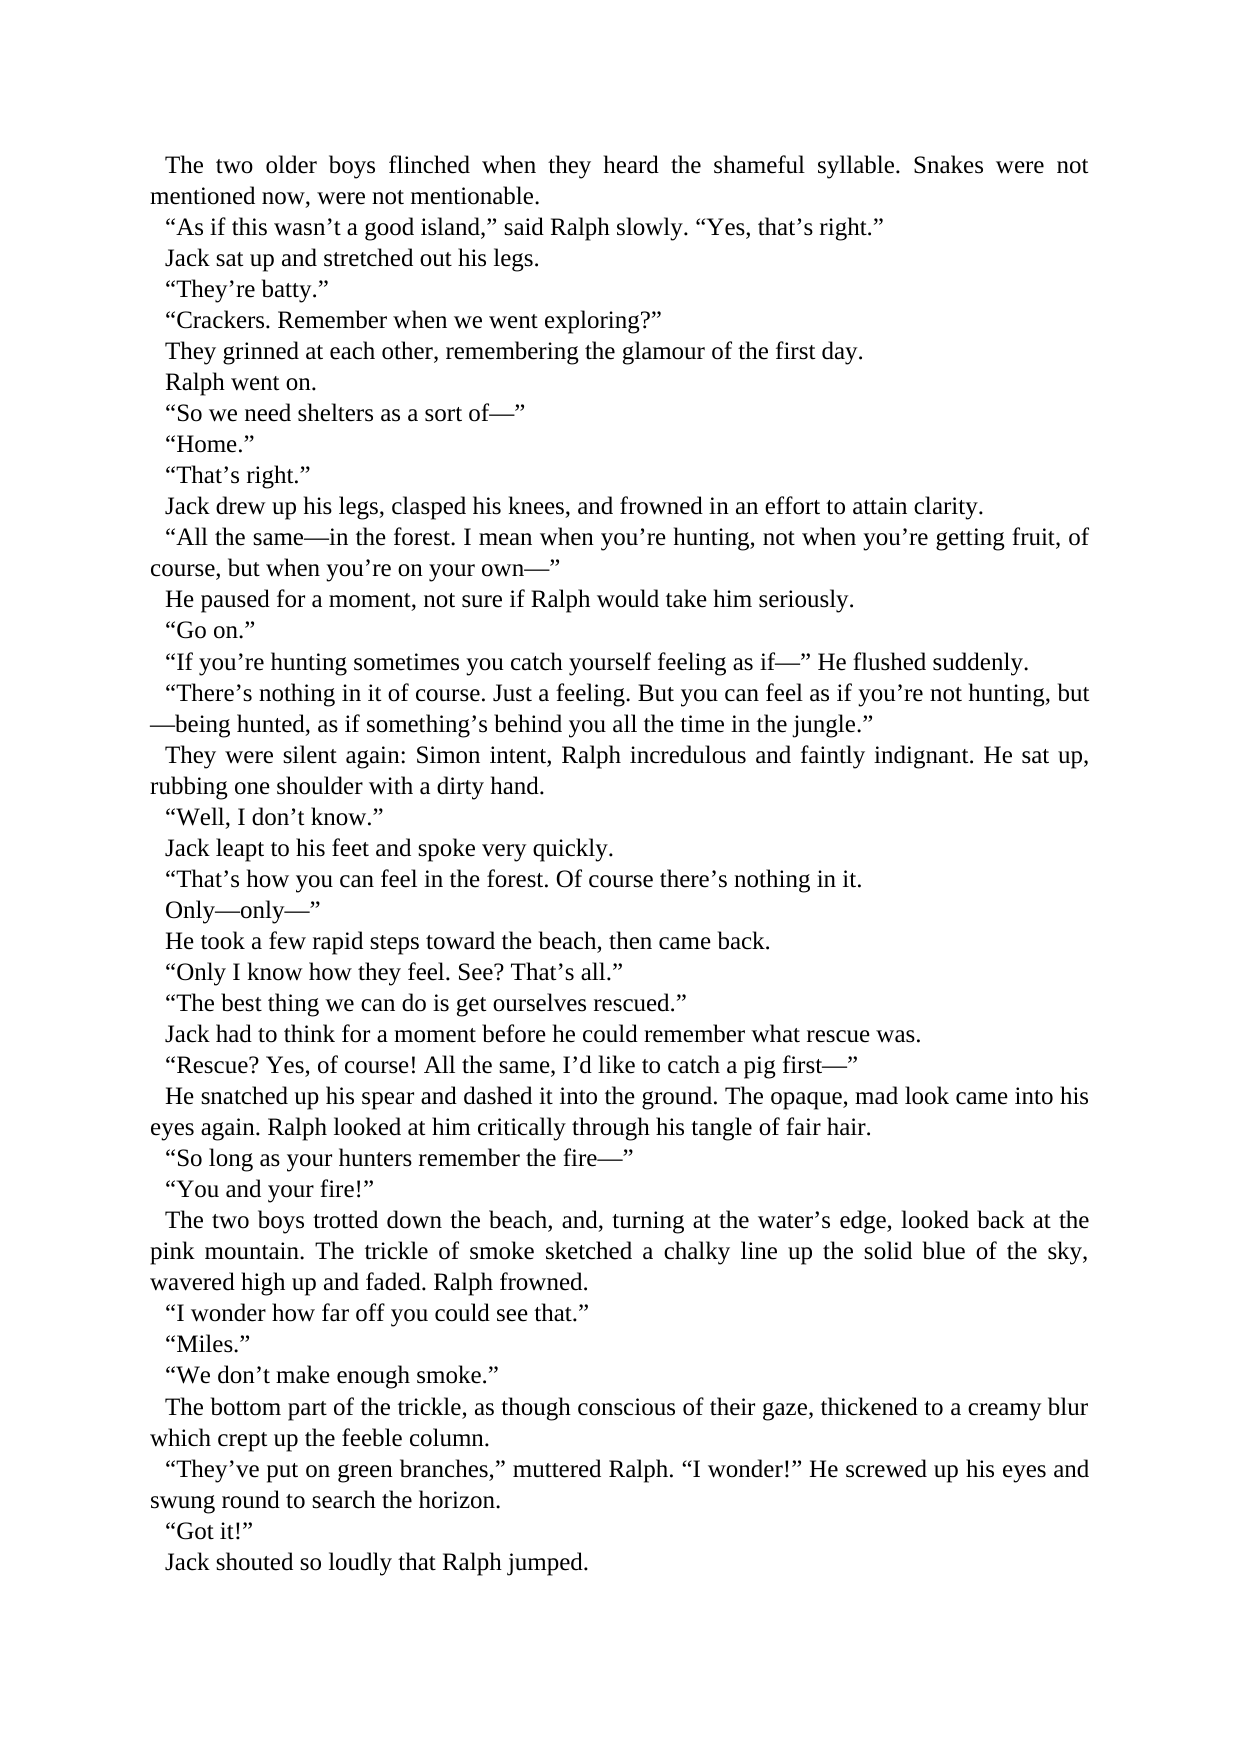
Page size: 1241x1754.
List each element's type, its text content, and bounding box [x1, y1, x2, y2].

text He took a few rapid steps toward the beach, then came back. [150, 926, 1090, 955]
text “If you’re hunting sometimes you catch yourself feeling as if—” He flushed suddenly. [150, 647, 1090, 675]
text The two boys trotted down the beach, and, turning at the water’s edge, looked back at the pink mountain. The trickle of smoke sketched a chalky line up the solid blue of the sky, wavered high up and faded. Ralph frowned. [150, 1205, 1090, 1296]
text “Got it!” [150, 1516, 1090, 1544]
text They grinned at each other, remembering the glamour of the first day. [150, 336, 1090, 365]
text “There’s nothing in it of course. Just a feeling. But you can feel as if you’re not hunting, but—being hunted, as if something’s behind you all the time in the jungle.” [150, 678, 1090, 737]
text Only—only—” [150, 895, 1090, 924]
text He paused for a moment, not sure if Ralph would take him seriously. [150, 584, 1090, 613]
text “So long as your hunters remember the fire—” [150, 1143, 1090, 1172]
text “Miles.” [150, 1329, 1090, 1358]
text “The best thing we can do is get ourselves rescued.” [150, 988, 1090, 1017]
text “Home.” [150, 429, 1090, 458]
text Jack sat up and stretched out his legs. [150, 243, 1090, 272]
text “We don’t make enough smoke.” [150, 1361, 1090, 1389]
text “As if this wasn’t a good island,” said Ralph slowly. “Yes, that’s right.” [150, 212, 1090, 241]
text “They’re batty.” [150, 274, 1090, 303]
text “Well, I don’t know.” [150, 802, 1090, 831]
text “Rescue? Yes, of course! All the same, I’d like to catch a pig first—” [150, 1050, 1090, 1079]
text The bottom part of the trickle, as though conscious of their gaze, thickened to a creamy blur which crept up the feeble column. [150, 1392, 1090, 1451]
text “So we need shelters as a sort of—” [150, 398, 1090, 427]
text Ralph went on. [150, 367, 1090, 396]
text “You and your fire!” [150, 1174, 1090, 1203]
text “I wonder how far off you could see that.” [150, 1298, 1090, 1327]
text “All the same—in the forest. I mean when you’re hunting, not when you’re getting fruit, of course, but when you’re on your own—” [150, 522, 1090, 582]
text Jack had to think for a moment before he could remember what rescue was. [150, 1019, 1090, 1048]
text “Crackers. Remember when we went exploring?” [150, 305, 1090, 334]
text Jack shouted so loudly that Ralph jumped. [150, 1547, 1090, 1576]
text “Go on.” [150, 616, 1090, 644]
text “That’s right.” [150, 460, 1090, 489]
text “Only I know how they feel. See? That’s all.” [150, 957, 1090, 986]
text “That’s how you can feel in the forest. Of course there’s nothing in it. [150, 864, 1090, 893]
text He snatched up his spear and dashed it into the ground. The opaque, mad look came into his eyes again. Ralph looked at him critically through his tangle of fair hair. [150, 1081, 1090, 1141]
text They were silent again: Simon intent, Ralph incredulous and faintly indignant. He sat up, rubbing one shoulder with a dirty hand. [150, 740, 1090, 799]
text “They’ve put on green branches,” muttered Ralph. “I wonder!” He screwed up his eyes and swung round to search the horizon. [150, 1454, 1090, 1513]
text The two older boys flinched when they heard the shameful syllable. Snakes were not mentioned now, were not mentionable. [150, 150, 1090, 210]
text Jack drew up his legs, clasped his knees, and frowned in an effort to attain clarity. [150, 491, 1090, 520]
text Jack leapt to his feet and spoke very quickly. [150, 833, 1090, 862]
